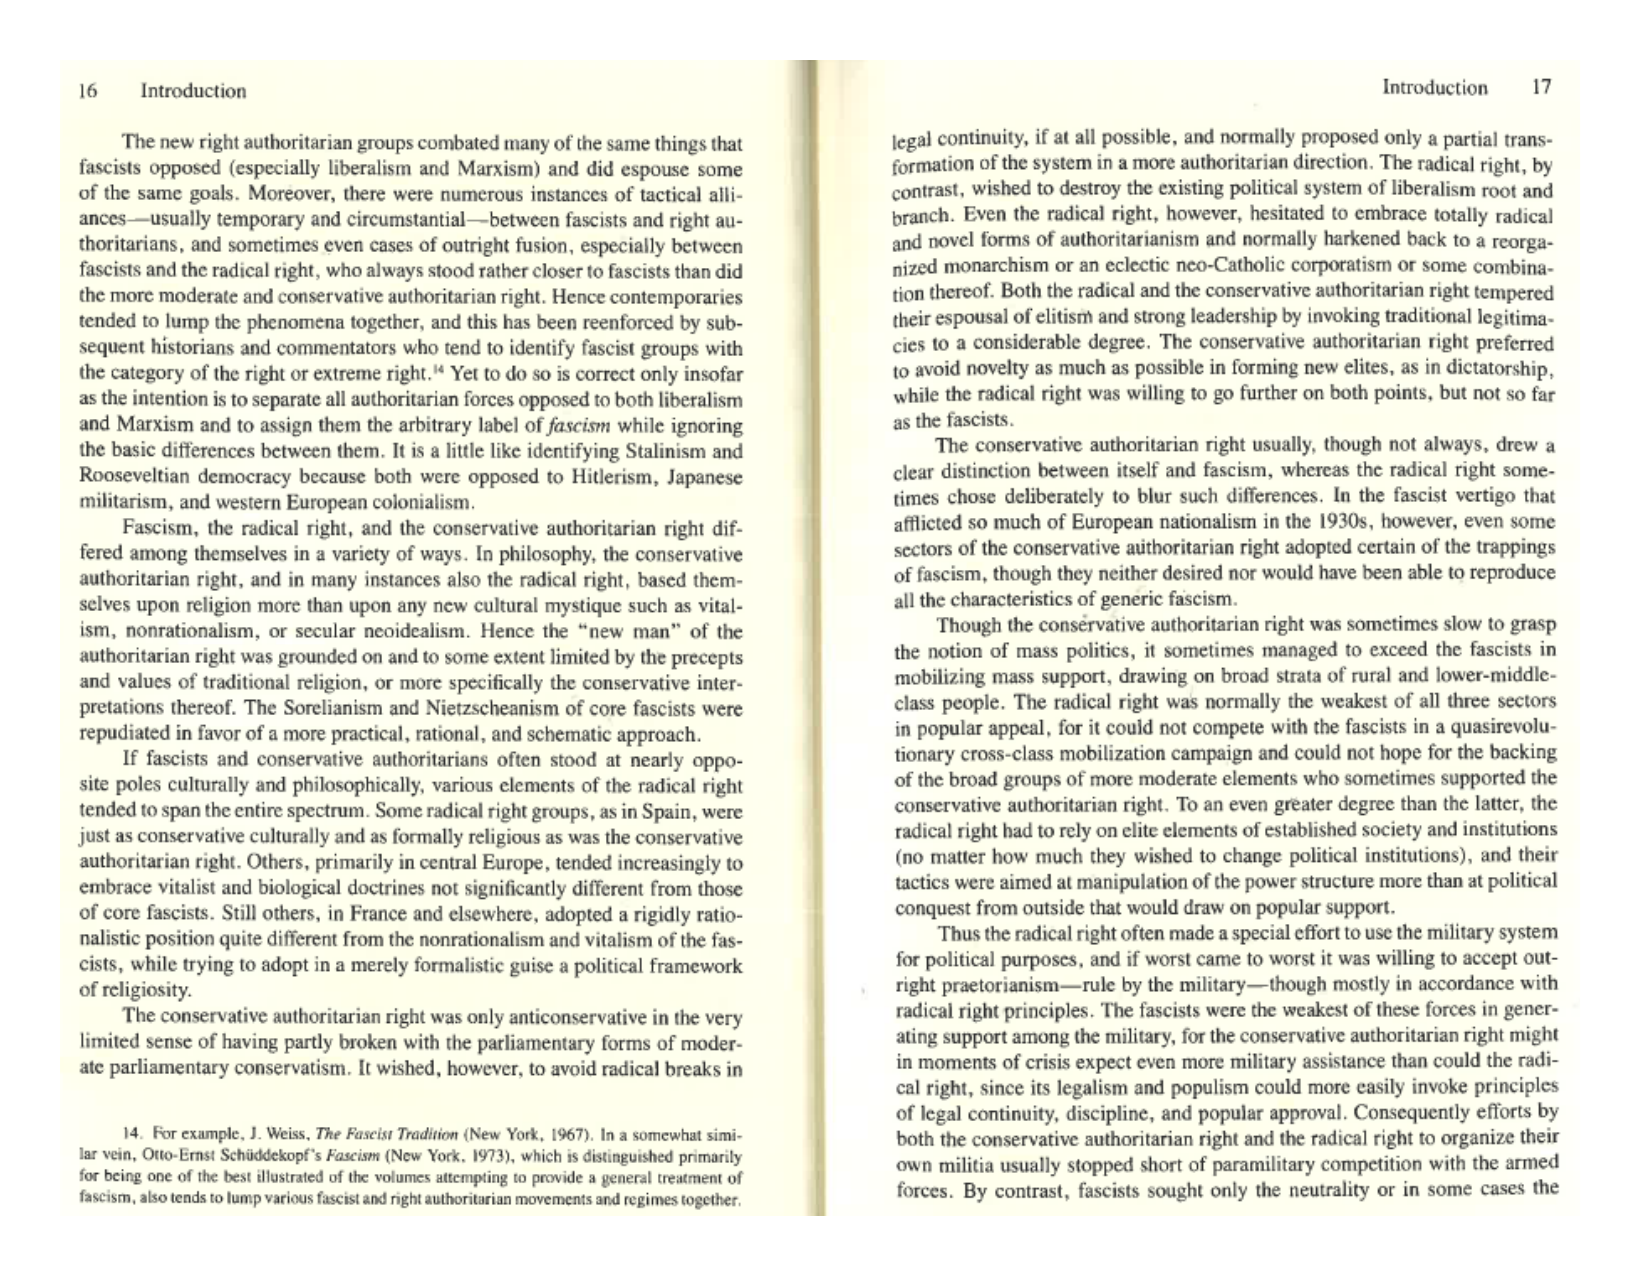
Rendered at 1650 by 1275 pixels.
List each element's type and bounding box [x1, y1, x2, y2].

picture [60, 60, 1581, 1216]
